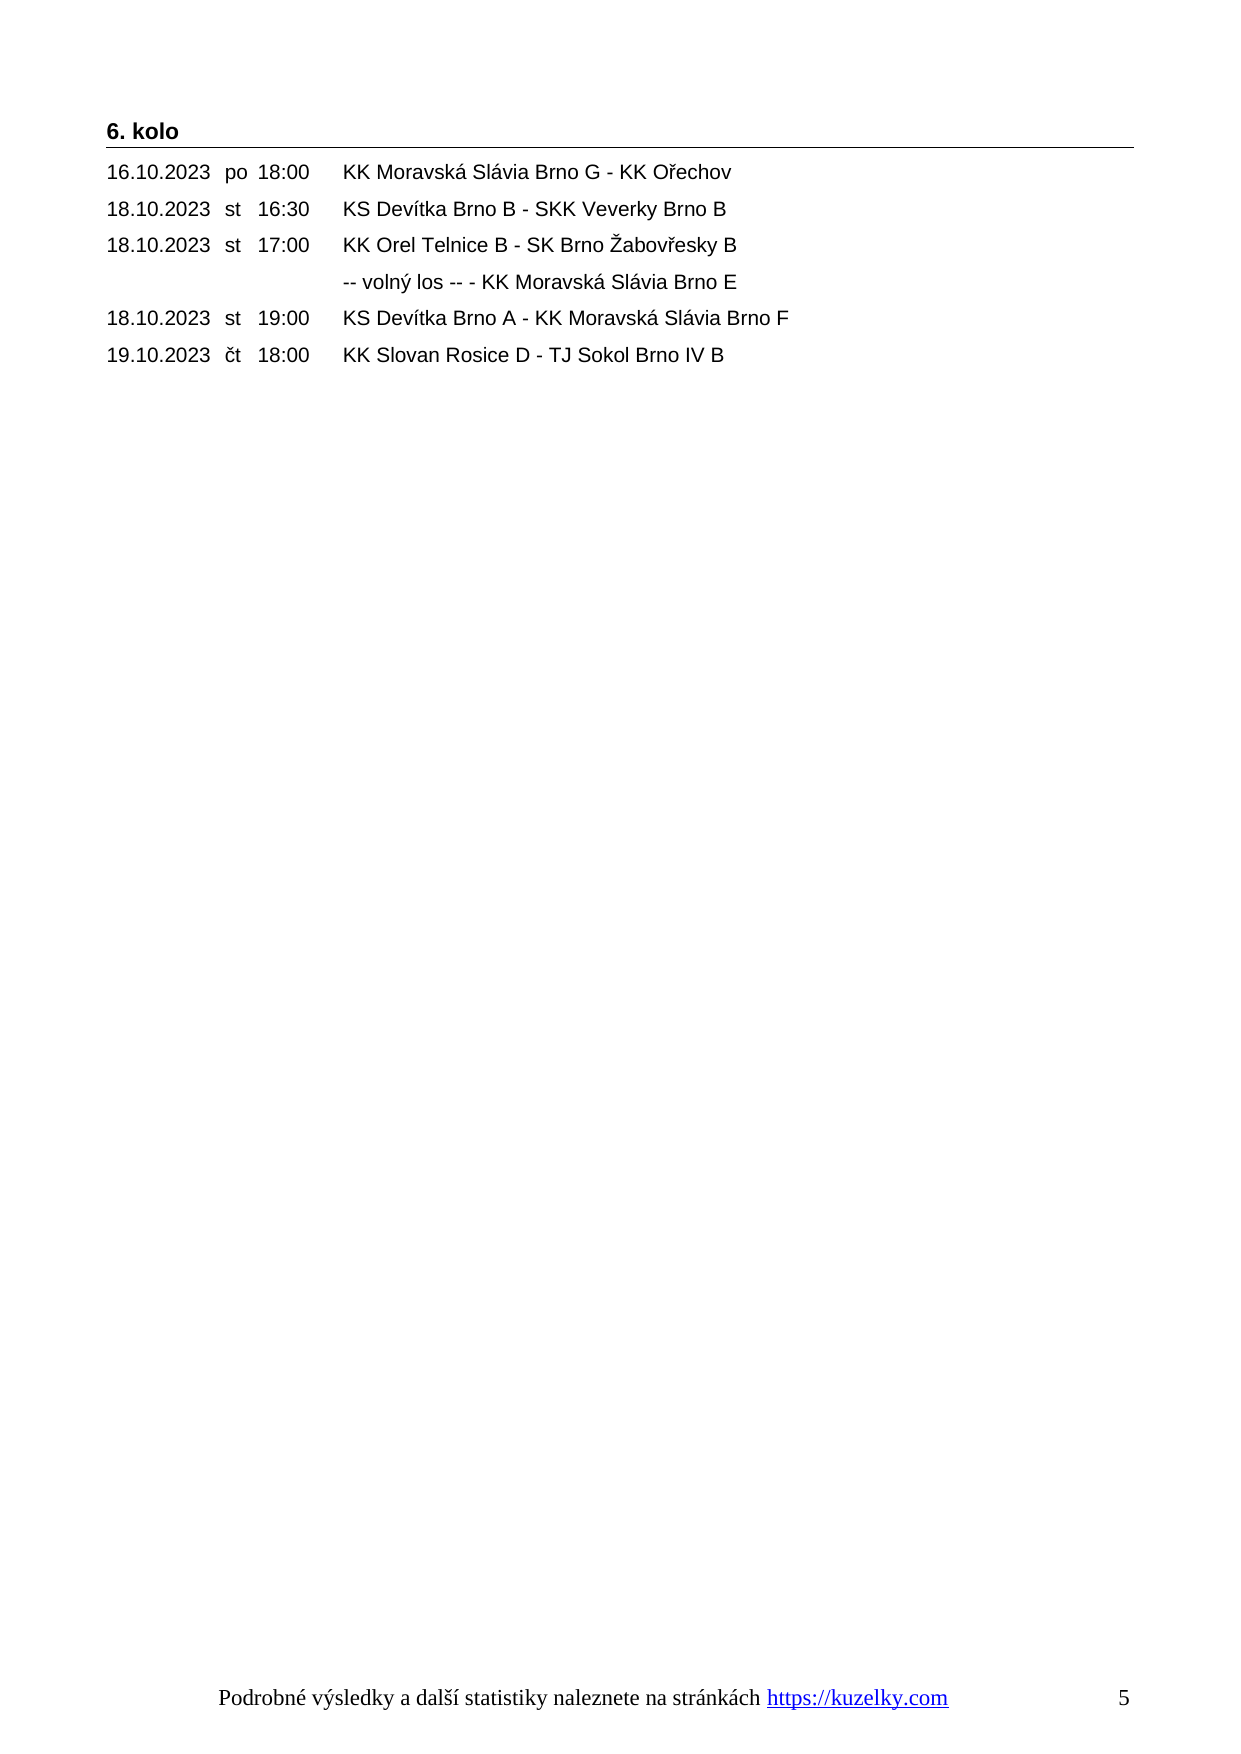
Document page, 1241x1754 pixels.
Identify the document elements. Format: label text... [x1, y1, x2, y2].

text 16.10.2023 po 18:00 KK Moravská Slávia Brno G - KK Ořechov [106, 160, 1134, 184]
text 19.10.2023 čt 18:00 KK Slovan Rosice D - TJ Sokol Brno IV B [106, 342, 1134, 366]
text -- volný los -- - KK Moravská Slávia Brno E [106, 269, 1134, 293]
text 18.10.2023 st 19:00 KS Devítka Brno A - KK Moravská Slávia Brno F [106, 306, 1134, 330]
text 6. kolo [106, 118, 1134, 147]
text 18.10.2023 st 16:30 KS Devítka Brno B - SKK Veverky Brno B [106, 197, 1134, 221]
text 18.10.2023 st 17:00 KK Orel Telnice B - SK Brno Žabovřesky B [106, 233, 1134, 257]
